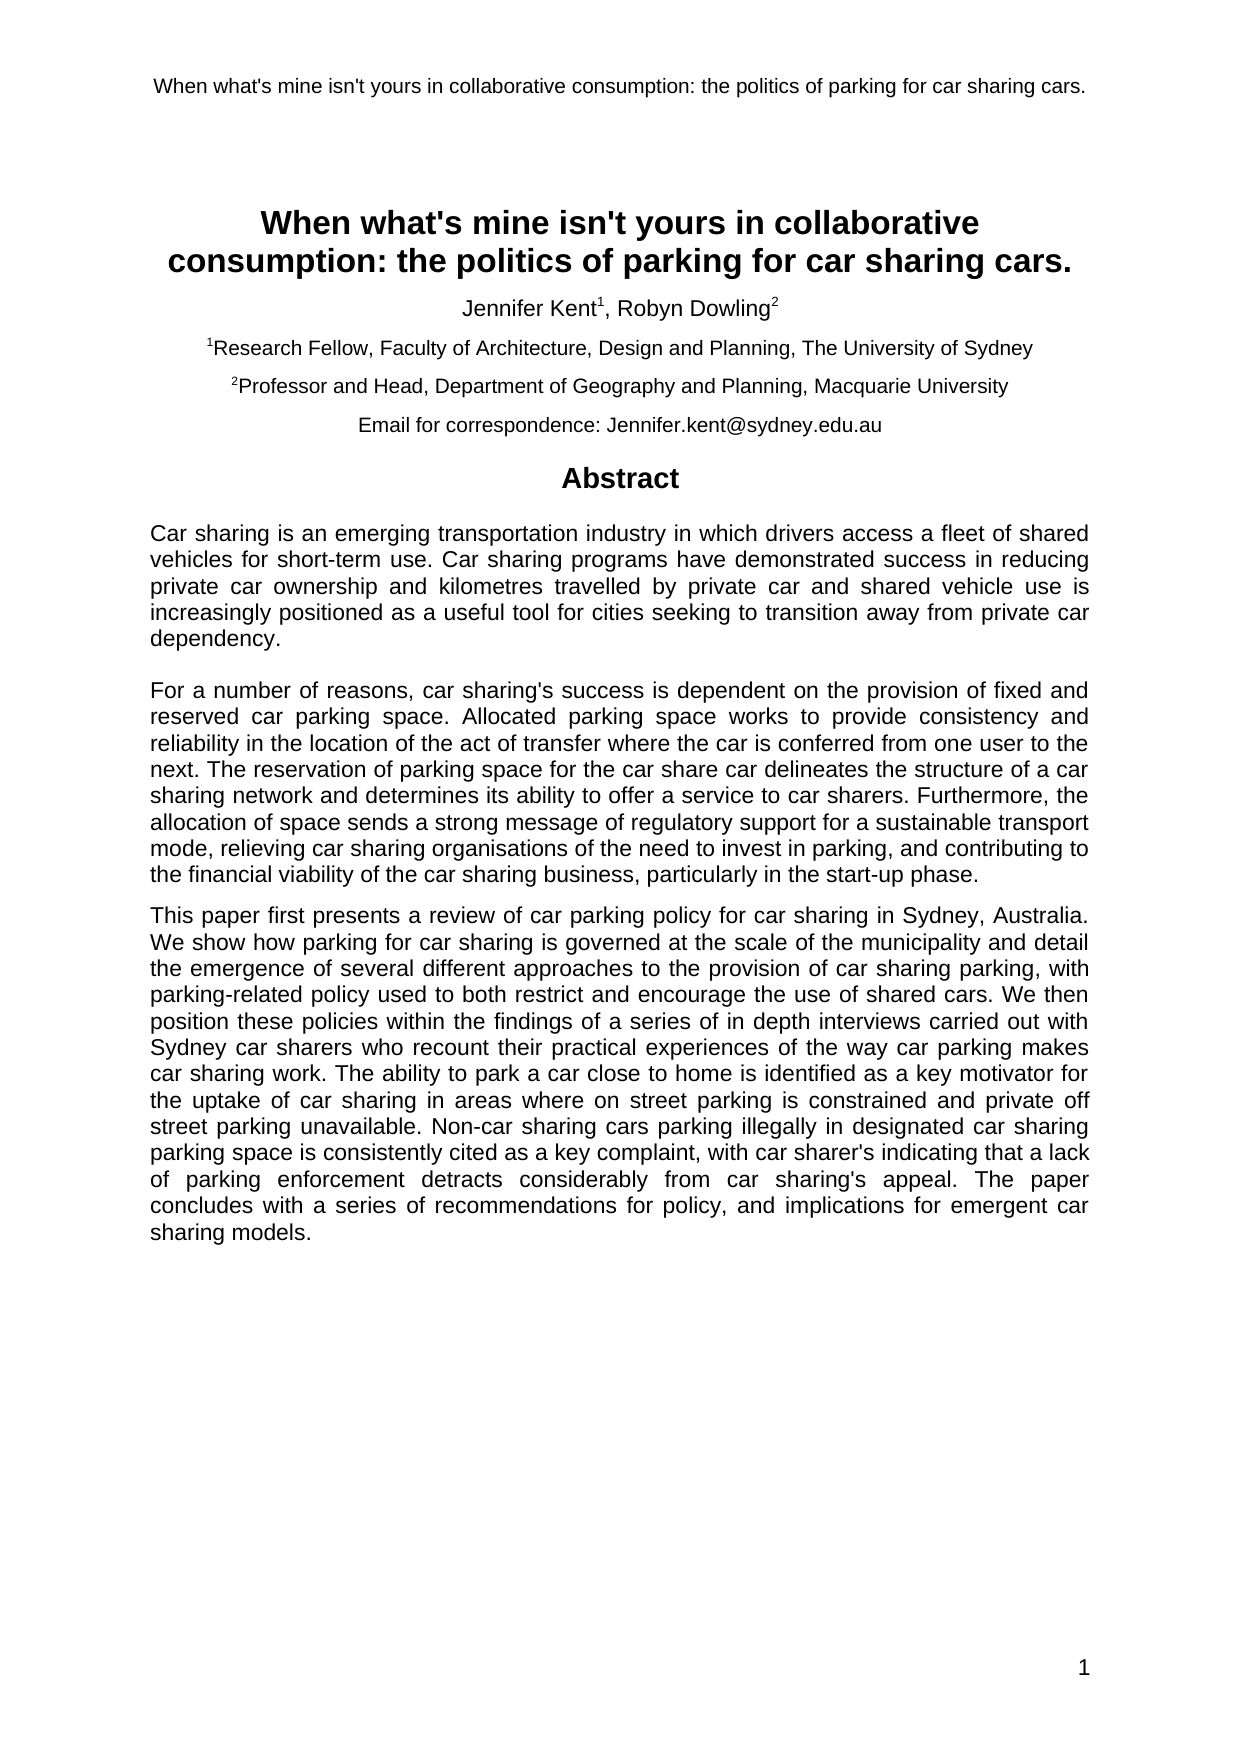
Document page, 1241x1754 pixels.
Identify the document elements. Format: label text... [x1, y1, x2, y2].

title Car sharing is an emerging transportation industry in which drivers access a fleet of shared vehicles for short-term use. Car sharing programs have demonstrated success in reducing private car ownership and kilometres travelled by private car and shared vehicle use is increasingly positioned as a useful tool for cities seeking to transition away from private car dependency. [150, 520, 1090, 652]
text Email for correspondence: Jennifer.kent@sydney.edu.au [150, 412, 1090, 436]
text This paper first presents a review of car parking policy for car sharing in Sydney, Australia. We show how parking for car sharing is governed at the scale of the municipality and detail the emergence of several different approaches to the provision of car sharing parking, with parking-related policy used to both restrict and encourage the use of shared cars. We then position these policies within the findings of a series of in depth interviews carried out with Sydney car sharers who recount their practical experiences of the way car parking makes car sharing work. The ability to park a car close to home is identified as a key motivator for the uptake of car sharing in areas where on street parking is constrained and private off street parking unavailable. Non-car sharing cars parking illegally in designated car sharing parking space is consistently cited as a key complaint, with car sharer's indicating that a lack of parking enforcement detracts considerably from car sharing's appeal. The paper concludes with a series of recommendations for policy, and implications for emergent car sharing models. [150, 902, 1090, 1245]
text Jennifer Kent1, Robyn Dowling2 [150, 294, 1090, 321]
text 2Professor and Head, Department of Geography and Planning, Macquarie University [150, 374, 1090, 398]
text 1Research Fellow, Faculty of Architecture, Design and Planning, The University of Sydney [150, 335, 1090, 359]
title Abstract [150, 461, 1090, 495]
title For a number of reasons, car sharing's success is dependent on the provision of fixed and reserved car parking space. Allocated parking space works to provide consistency and reliability in the location of the act of transfer where the car is conferred from one user to the next. The reservation of parking space for the car share car delineates the structure of a car sharing network and determines its ability to offer a service to car sharers. Furthermore, the allocation of space sends a strong message of regulatory support for a sustainable transport mode, relieving car sharing organisations of the need to invest in parking, and contributing to the financial viability of the car sharing business, particularly in the start-up phase. [150, 677, 1090, 888]
title When what's mine isn't yours in collaborative consumption: the politics of parking for car sharing cars. [150, 203, 1090, 280]
